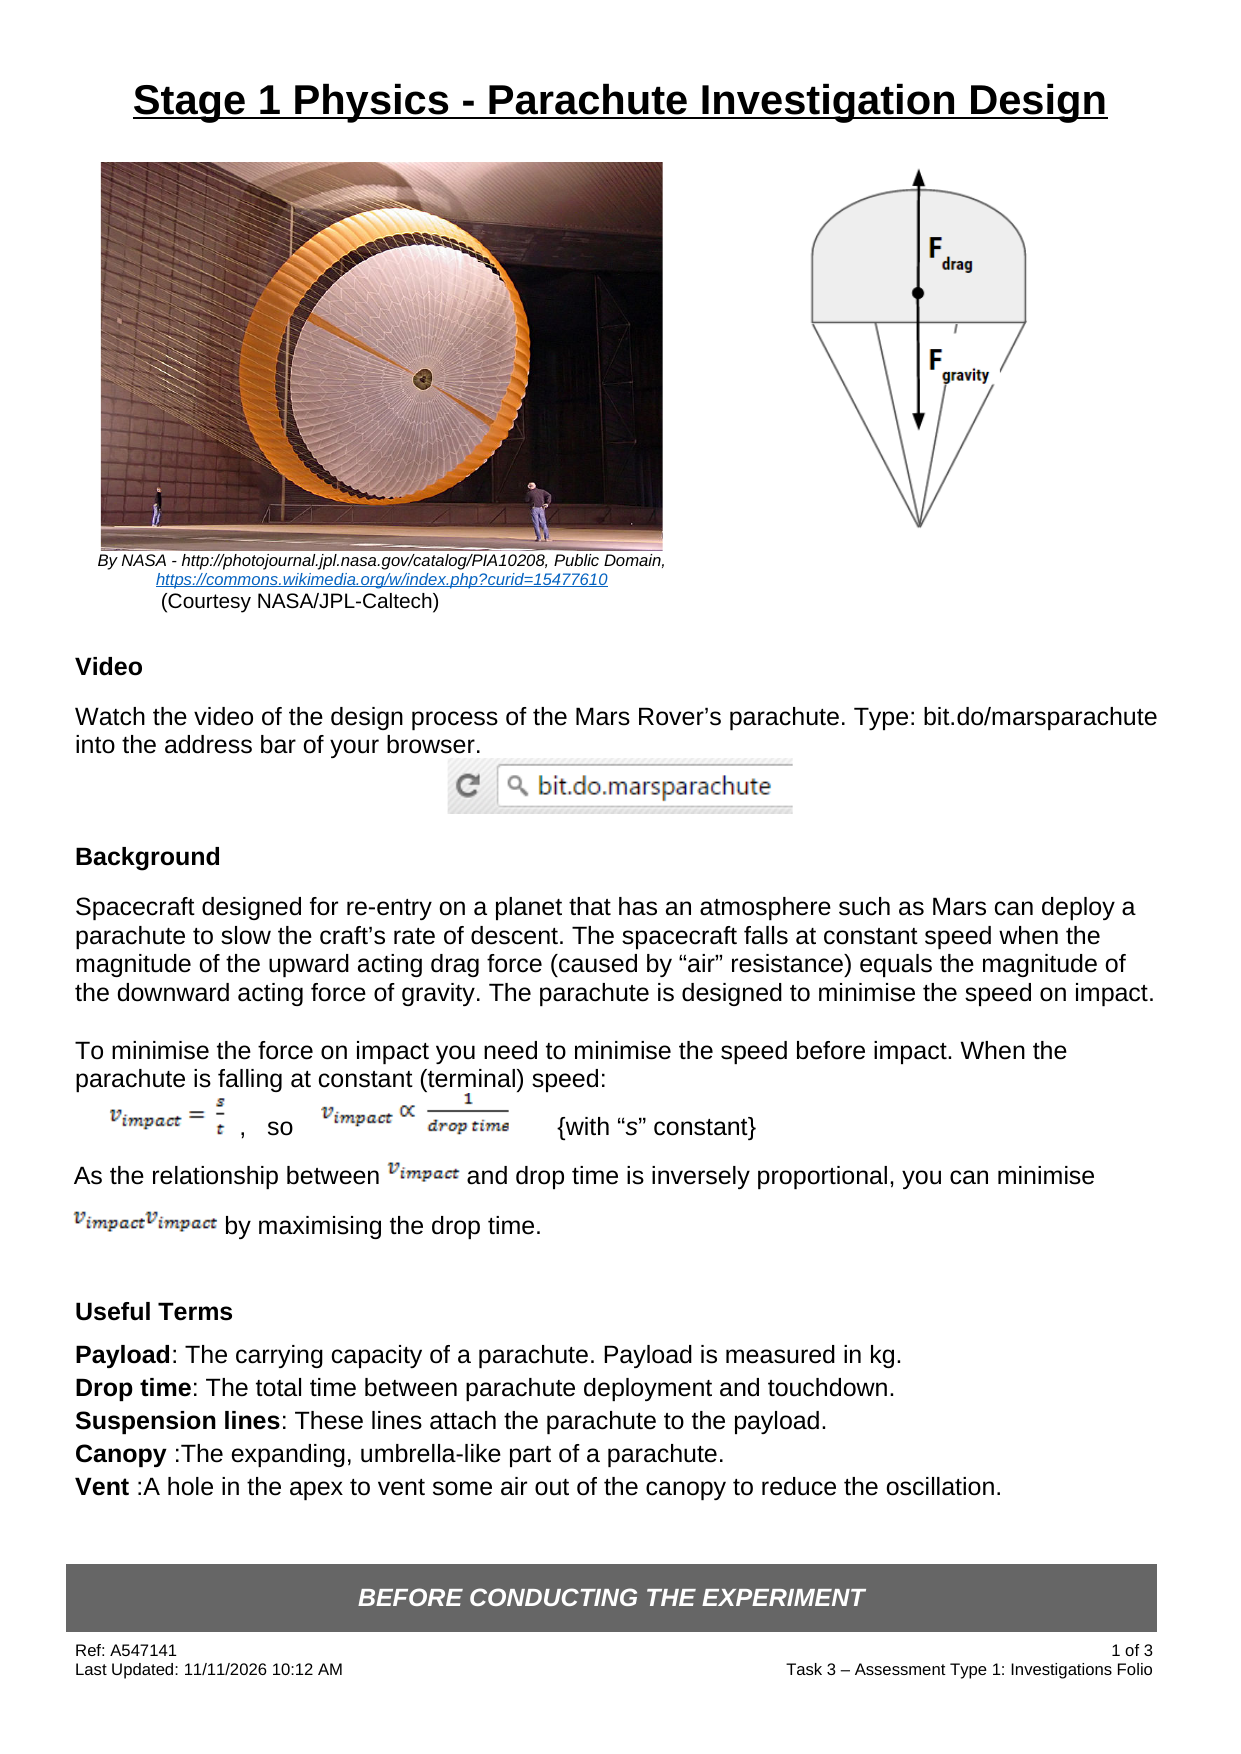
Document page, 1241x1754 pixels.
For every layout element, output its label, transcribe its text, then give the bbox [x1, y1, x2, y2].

picture [73, 1204, 218, 1235]
picture [710, 162, 1119, 559]
text Vent :A hole in the apex to vent some air out of the canopy to reduce the oscillation. [75, 1472, 1165, 1501]
text , so {with “s” constant} [75, 1093, 1165, 1141]
subtitle Stage 1 Physics - Parachute Investigation Design [75, 75, 1165, 123]
text Spacecraft designed for re-entry on a planet that has an atmosphere such as Mars can deploy a parachute to slow the craft’s rate of descent. The spacecraft falls at constant speed when the magnitude of the upward acting drag force (caused by “air” resistance) equals the magnitude of the downward acting force of gravity. The parachute is designed to minimise the speed on impact. [75, 892, 1165, 1007]
text To minimise the force on impact you need to minimise the speed before impact. When the parachute is falling at constant (terminal) speed: [75, 1036, 1165, 1093]
text As the relationship between and drop time is inversely proportional, you can minimise by maximising the drop time. [73, 1155, 1165, 1239]
table_header [700, 152, 1151, 623]
picture [100, 162, 663, 551]
table_header By NASA - http://photojournal.jpl.nasa.gov/catalog/PIA10208, Public Domain, https://commons.wikimedia.org/w/index.php?curid=15477610 (Courtesy NASA/JPL-Caltech) [64, 152, 700, 623]
text Watch the video of the design process of the Mars Rover’s parachute. Type: bit.do/marsparachute into the address bar of your browser. [75, 701, 1165, 759]
text Video [75, 652, 1165, 681]
picture [387, 1155, 460, 1185]
picture [109, 1097, 226, 1136]
text Payload: The carrying capacity of a parachute. Payload is measured in kg. [75, 1340, 1165, 1369]
text Drop time: The total time between parachute deployment and touchdown. [75, 1373, 1165, 1402]
text Suspension lines: These lines attach the parachute to the payload. [75, 1406, 1165, 1435]
text Background [75, 842, 1165, 871]
picture [447, 758, 793, 814]
picture [321, 1093, 509, 1136]
text Canopy :The expanding, umbrella-like part of a parachute. [75, 1439, 1165, 1468]
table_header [66, 1564, 1157, 1632]
text Useful Terms [75, 1297, 1165, 1326]
